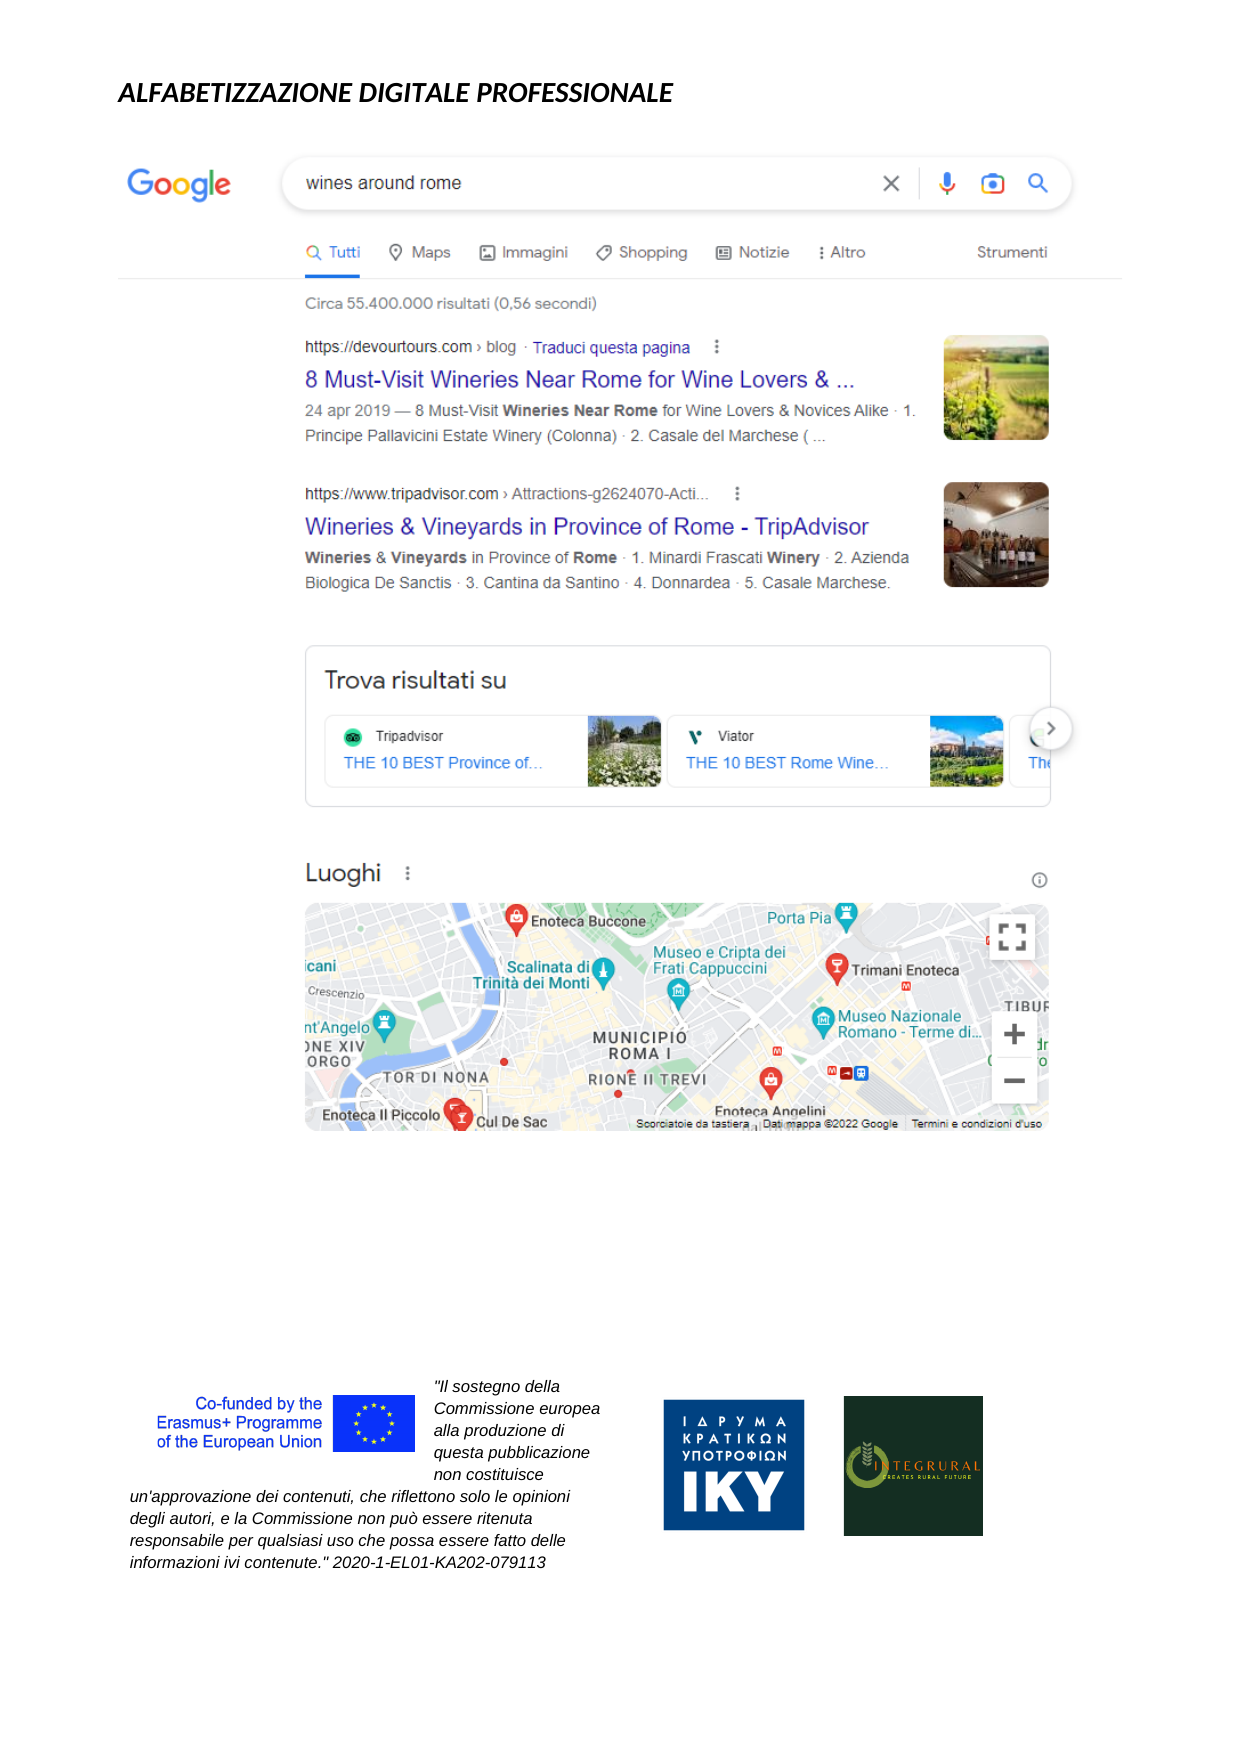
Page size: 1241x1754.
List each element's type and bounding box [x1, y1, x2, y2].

picture [843, 1396, 983, 1536]
picture [659, 1395, 809, 1535]
picture [157, 1395, 415, 1452]
picture [118, 147, 1123, 1131]
